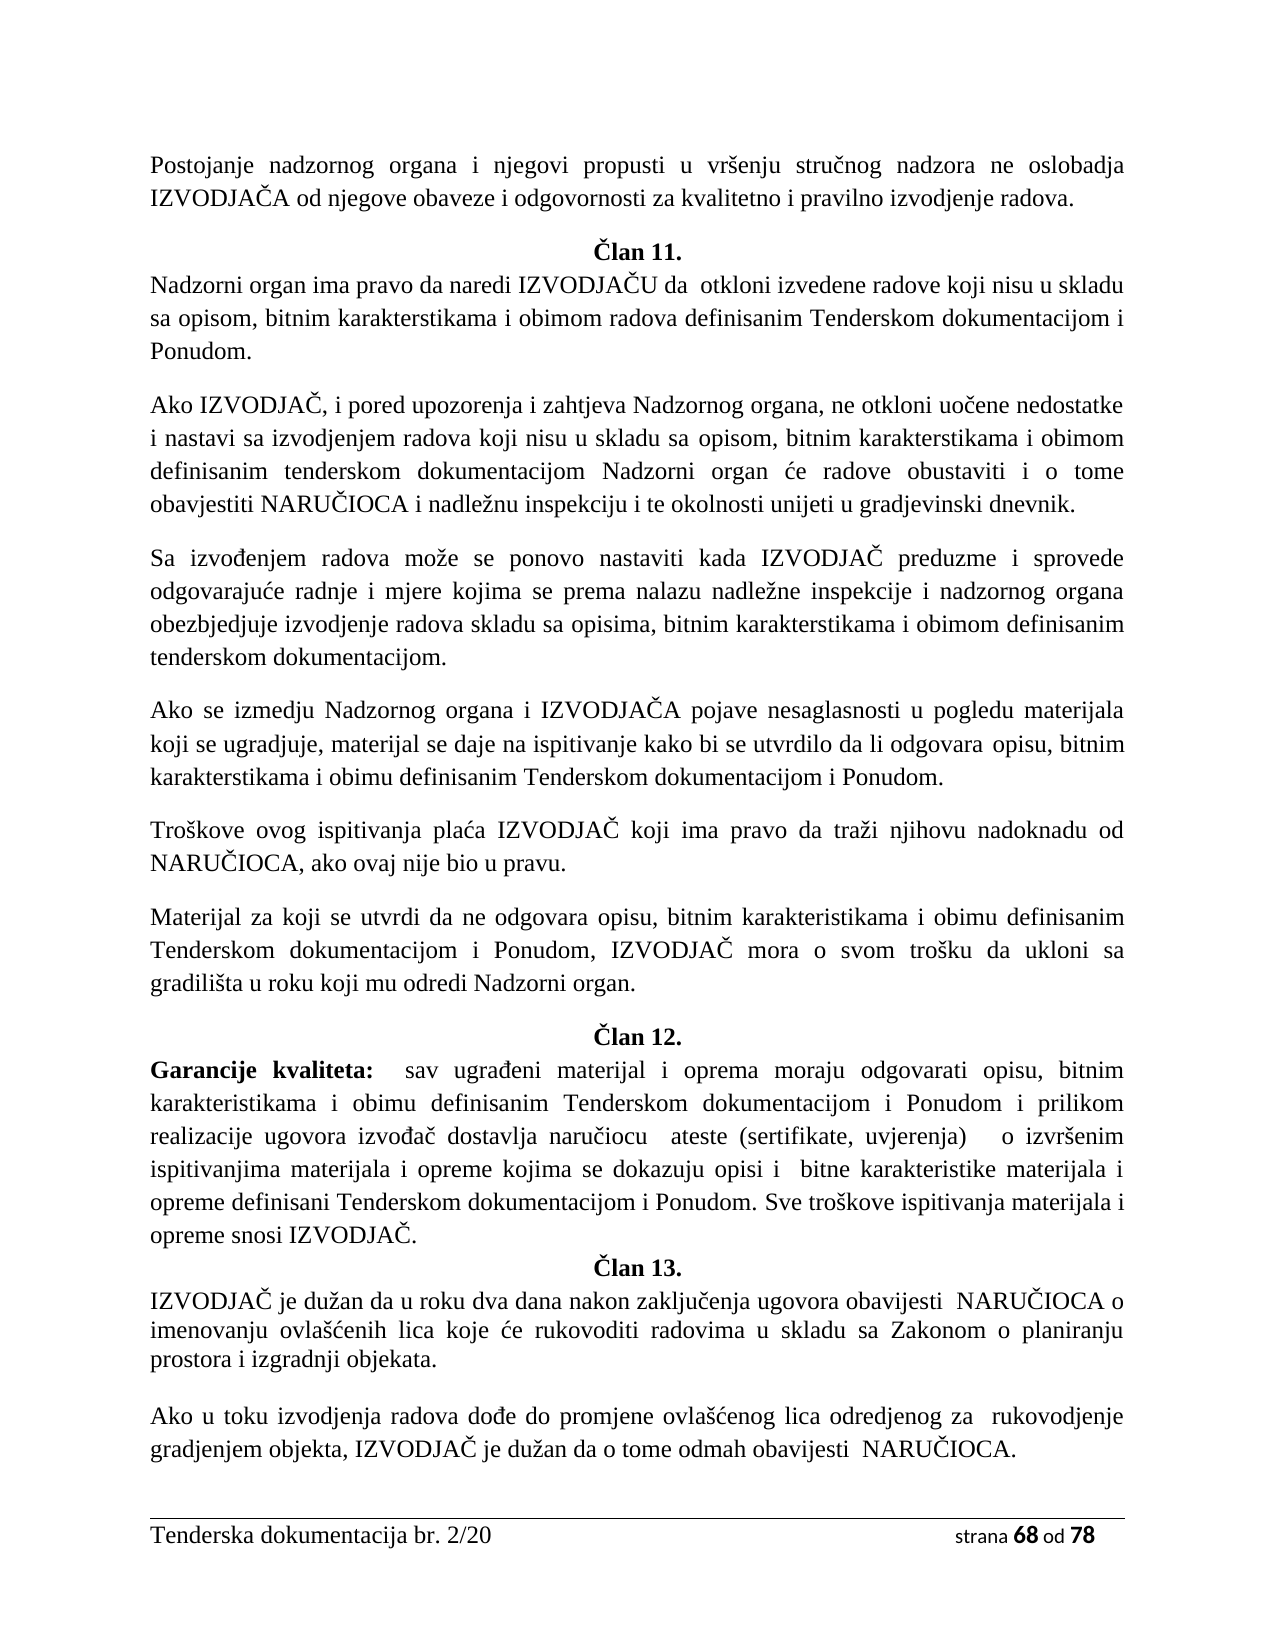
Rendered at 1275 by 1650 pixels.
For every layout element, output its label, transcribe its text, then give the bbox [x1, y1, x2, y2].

text Postojanje nadzornog organa i njegovi propusti u vršenju stručnog nadzora ne oslobadja IZVODJAČA od njegove obaveze i odgovornosti za kvalitetno i pravilno izvodjenje radova. [150, 150, 1125, 212]
text Materijal za koji se utvrdi da ne odgovara opisu, bitnim karakteristikama i obimu definisanim Tenderskom dokumentacijom i Ponudom, IZVODJAČ mora o svom trošku da ukloni sa gradilišta u roku koji mu odredi Nadzorni organ. [150, 902, 1125, 997]
text IZVODJAČ je dužan da u roku dva dana nakon zaključenja ugovora obavijesti NARUČIOCA o imenovanju ovlašćenih lica koje će rukovoditi radovima u skladu sa Zakonom o planiranju prostora i izgradnji objekata. [150, 1286, 1125, 1373]
text Nadzorni organ ima pravo da naredi IZVODJAČU da otkloni izvedene radove koji nisu u skladu sa opisom, bitnim karakterstikama i obimom radova definisanim Tenderskom dokumentacijom i Ponudom. [150, 270, 1125, 365]
text Član 12. [150, 1022, 1125, 1051]
text Ako se izmedju Nadzornog organa i IZVODJAČA pojave nesaglasnosti u pogledu materijala koji se ugradjuje, materijal se daje na ispitivanje kako bi se utvrdilo da li odgovara opisu, bitnim karakterstikama i obimu definisanim Tenderskom dokumentacijom i Ponudom. [150, 696, 1125, 790]
text Sa izvođenjem radova može se ponovo nastaviti kada IZVODJAČ preduzme i sprovede odgovarajuće radnje i mjere kojima se prema nalazu nadležne inspekcije i nadzornog organa obezbjedjuje izvodjenje radova skladu sa opisima, bitnim karakterstikama i obimom definisanim tenderskom dokumentacijom. [150, 543, 1125, 671]
text Ako IZVODJAČ, i pored upozorenja i zahtjeva Nadzornog organa, ne otkloni uočene nedostatke i nastavi sa izvodjenjem radova koji nisu u skladu sa opisom, bitnim karakterstikama i obimom definisanim tenderskom dokumentacijom Nadzorni organ će radove obustaviti i o tome obavjestiti NARUČIOCA i nadležnu inspekciju i te okolnosti unijeti u gradjevinski dnevnik. [150, 390, 1125, 518]
text Ako u toku izvodjenja radova dođe do promjene ovlašćenog lica odredjenog za rukovodjenje gradjenjem objekta, IZVODJAČ je dužan da o tome odmah obavijesti NARUČIOCA. [150, 1401, 1125, 1463]
text Član 11. [150, 237, 1125, 266]
text Troškove ovog ispitivanja plaća IZVODJAČ koji ima pravo da traži njihovu nadoknadu od NARUČIOCA, ako ovaj nije bio u pravu. [150, 816, 1125, 877]
text Član 13. [150, 1253, 1125, 1282]
text Garancije kvaliteta: sav ugrađeni materijal i oprema moraju odgovarati opisu, bitnim karakteristikama i obimu definisanim Tenderskom dokumentacijom i Ponudom i prilikom realizacije ugovora izvođač dostavlja naručiocu ateste (sertifikate, uvjerenja) o izvršenim ispitivanjima materijala i opreme kojima se dokazuju opisi i bitne karakteristike materijala i opreme definisani Tenderskom dokumentacijom i Ponudom. Sve troškove ispitivanja materijala i opreme snosi IZVODJAČ. [150, 1055, 1125, 1249]
